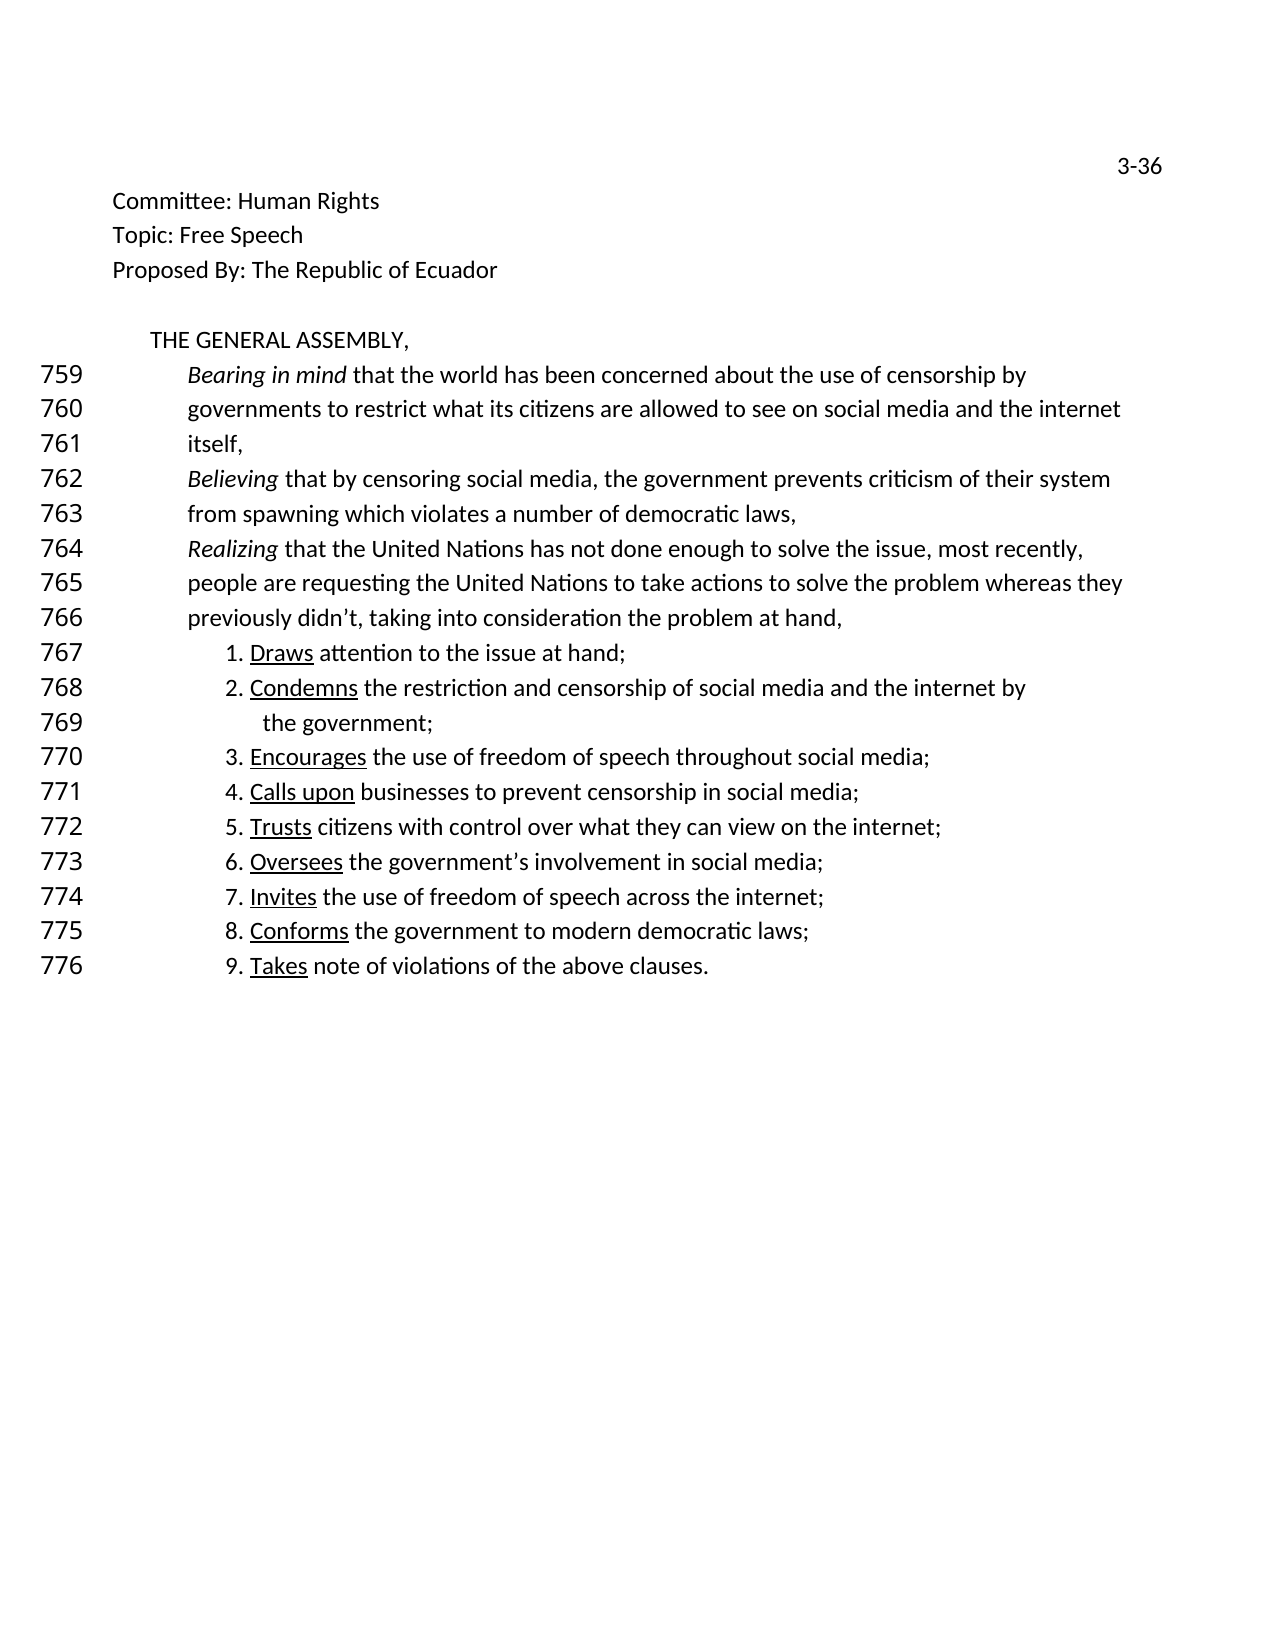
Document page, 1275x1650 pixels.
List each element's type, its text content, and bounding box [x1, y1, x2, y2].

text Committee: Human Rights [112, 185, 1162, 215]
text 3-36 [112, 150, 1162, 181]
text Proposed By: The Republic of Ecuador [112, 254, 1162, 285]
text 4. Calls upon businesses to prevent censorship in social media; [225, 776, 1162, 807]
text Believing that by censoring social media, the government prevents criticism of their system from spawning which violates a number of democratic laws, [187, 463, 1157, 528]
text 7. Invites the use of freedom of speech across the internet; [225, 881, 1162, 911]
text 9. Takes note of violations of the above clauses. [225, 950, 1162, 981]
text 3. Encourages the use of freedom of speech throughout social media; [225, 741, 1162, 772]
text 5. Trusts citizens with control over what they can view on the internet; [225, 811, 1162, 842]
text 8. Conforms the government to modern democratic laws; [225, 915, 1162, 946]
text THE GENERAL ASSEMBLY, [150, 324, 1162, 354]
text 2. Condemns the restriction and censorship of social media and the internet by the government; [225, 672, 1058, 737]
text Realizing that the United Nations has not done enough to solve the issue, most recently, people are requesting the United Nations to take actions to solve the problem whereas they previously didn’t, taking into consideration the problem at hand, [187, 533, 1157, 633]
text 1. Draws attention to the issue at hand; [225, 637, 1162, 668]
text Bearing in mind that the world has been concerned about the use of censorship by governments to restrict what its citizens are allowed to see on social media and the internet itself, [187, 359, 1157, 459]
text Topic: Free Speech [112, 219, 1162, 250]
text 6. Oversees the government’s involvement in social media; [225, 846, 1162, 876]
